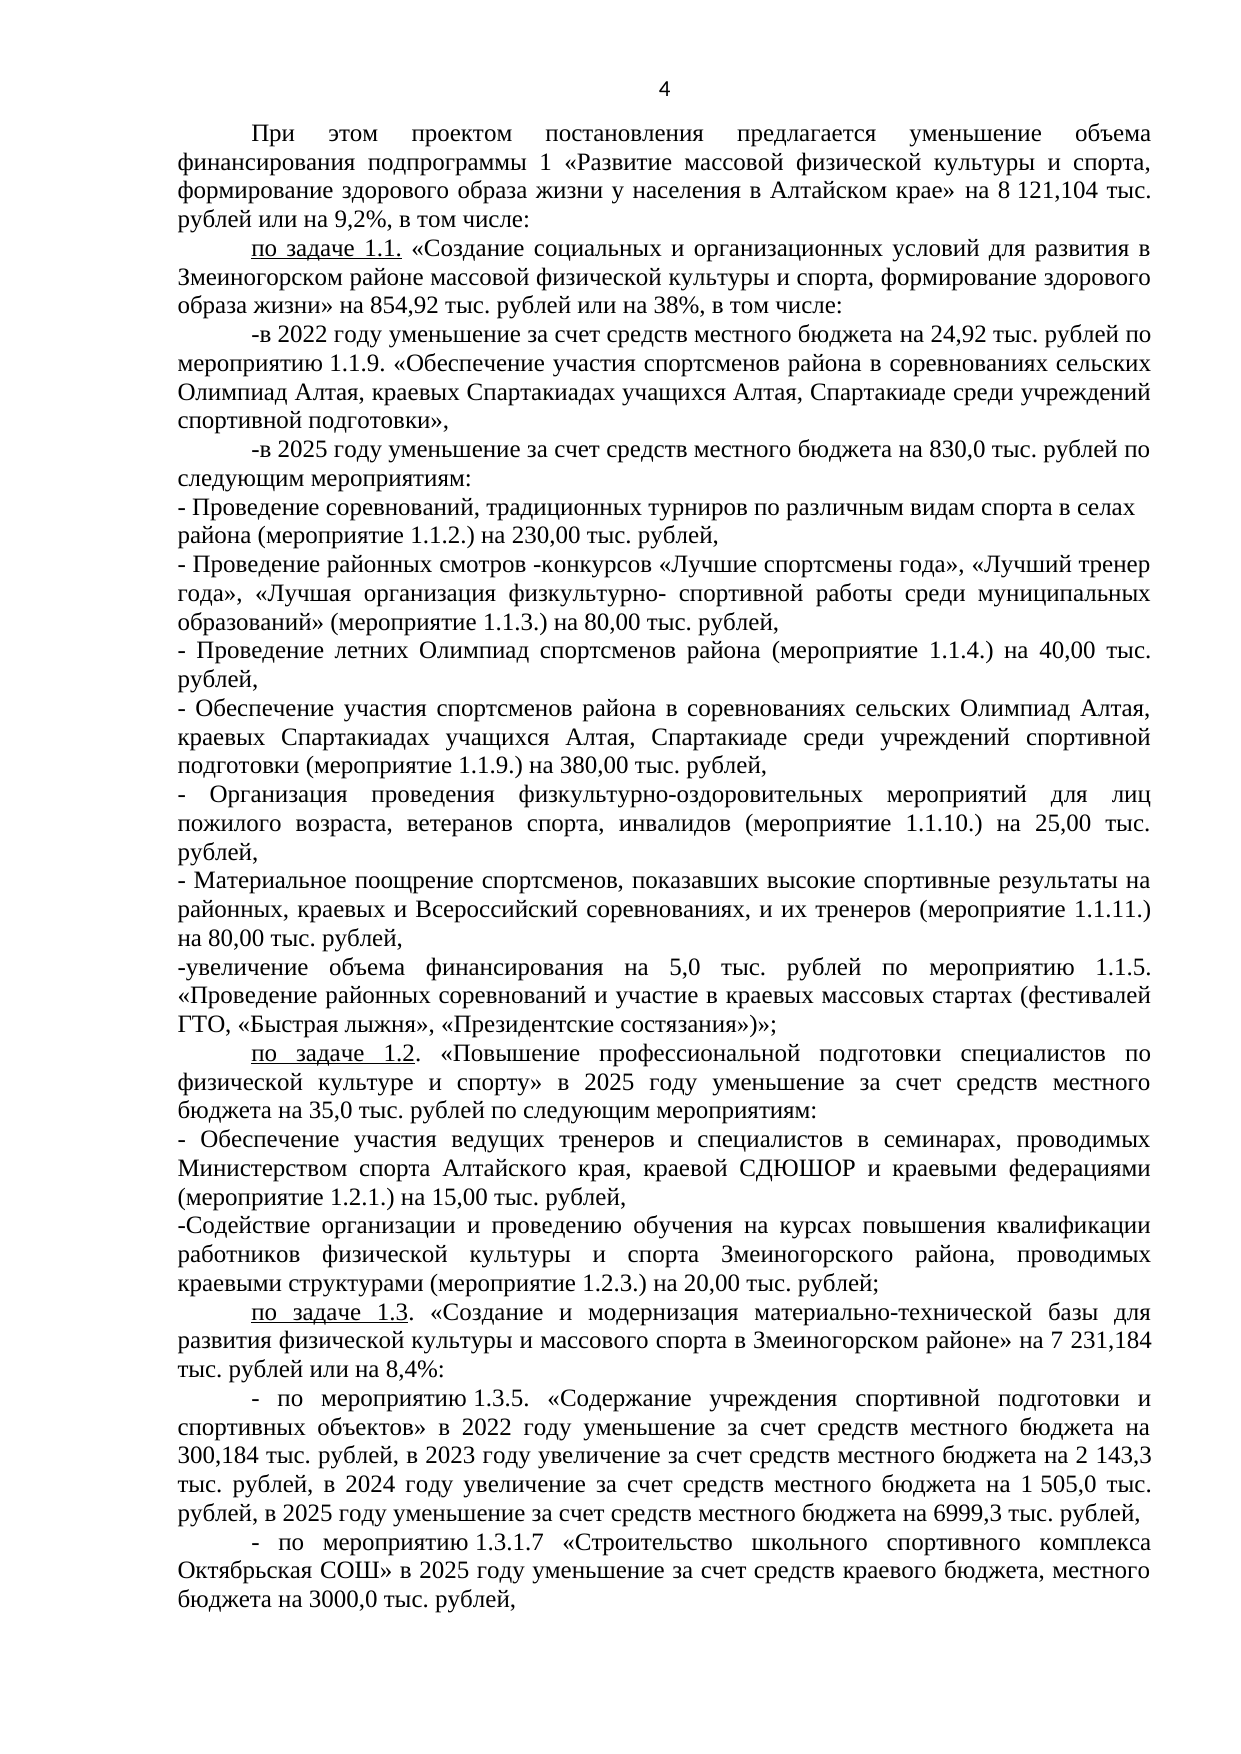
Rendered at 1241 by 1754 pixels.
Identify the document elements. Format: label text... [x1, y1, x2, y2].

text - по мероприятию 1.3.1.7 «Строительство школьного спортивного комплекса Октябрьская СОШ» в 2025 году уменьшение за счет средств краевого бюджета, местного бюджета на 3000,0 тыс. рублей, [177, 1527, 1152, 1613]
text -в 2022 году уменьшение за счет средств местного бюджета на 24,92 тыс. рублей по мероприятию 1.1.9. «Обеспечение участия спортсменов района в соревнованиях сельских Олимпиад Алтая, краевых Спартакиадах учащихся Алтая, Спартакиаде среди учреждений спортивной подготовки», [177, 319, 1152, 434]
text - по мероприятию 1.3.5. «Содержание учреждения спортивной подготовки и спортивных объектов» в 2022 году уменьшение за счет средств местного бюджета на 300,184 тыс. рублей, в 2023 году увеличение за счет средств местного бюджета на 2 143,3 тыс. рублей, в 2024 году увеличение за счет средств местного бюджета на 1 505,0 тыс. рублей, в 2025 году уменьшение за счет средств местного бюджета на 6999,3 тыс. рублей, [177, 1383, 1152, 1527]
text При этом проектом постановления предлагается уменьшение объема финансирования подпрограммы 1 «Развитие массовой физической культуры и спорта, формирование здорового образа жизни у населения в Алтайском крае» на 8 121,104 тыс. рублей или на 9,2%, в том числе: [177, 118, 1152, 233]
text - Проведение районных смотров -конкурсов «Лучшие спортсмены года», «Лучший тренер года», «Лучшая организация физкультурно- спортивной работы среди муниципальных образований» (мероприятие 1.1.3.) на 80,00 тыс. рублей, [177, 549, 1152, 636]
text -в 2025 году уменьшение за счет средств местного бюджета на 830,0 тыс. рублей по следующим мероприятиям: [177, 434, 1152, 492]
text по задаче 1.2. «Повышение профессиональной подготовки специалистов по физической культуре и спорту» в 2025 году уменьшение за счет средств местного бюджета на 35,0 тыс. рублей по следующим мероприятиям: [177, 1038, 1152, 1124]
text - Организация проведения физкультурно-оздоровительных мероприятий для лиц пожилого возраста, ветеранов спорта, инвалидов (мероприятие 1.1.10.) на 25,00 тыс. рублей, [177, 779, 1152, 866]
text по задаче 1.1. «Создание социальных и организационных условий для развития в Змеиногорском районе массовой физической культуры и спорта, формирование здорового образа жизни» на 854,92 тыс. рублей или на 38%, в том числе: [177, 233, 1152, 319]
text - Проведение соревнований, традиционных турниров по различным видам спорта в селах района (мероприятие 1.1.2.) на 230,00 тыс. рублей, [177, 492, 1152, 549]
text - Обеспечение участия ведущих тренеров и специалистов в семинарах, проводимых Министерством спорта Алтайского края, краевой СДЮШОР и краевыми федерациями (мероприятие 1.2.1.) на 15,00 тыс. рублей, [177, 1124, 1152, 1211]
text - Проведение летних Олимпиад спортсменов района (мероприятие 1.1.4.) на 40,00 тыс. рублей, [177, 636, 1152, 693]
text по задаче 1.3. «Создание и модернизация материально-технической базы для развития физической культуры и массового спорта в Змеиногорском районе» на 7 231,184 тыс. рублей или на 8,4%: [177, 1297, 1152, 1383]
text -увеличение объема финансирования на 5,0 тыс. рублей по мероприятию 1.1.5. «Проведение районных соревнований и участие в краевых массовых стартах (фестивалей ГТО, «Быстрая лыжня», «Президентские состязания»)»; [177, 952, 1152, 1038]
text - Обеспечение участия спортсменов района в соревнованиях сельских Олимпиад Алтая, краевых Спартакиадах учащихся Алтая, Спартакиаде среди учреждений спортивной подготовки (мероприятие 1.1.9.) на 380,00 тыс. рублей, [177, 693, 1152, 779]
text -Содействие организации и проведению обучения на курсах повышения квалификации работников физической культуры и спорта Змеиногорского района, проводимых краевыми структурами (мероприятие 1.2.3.) на 20,00 тыс. рублей; [177, 1211, 1152, 1297]
text - Материальное поощрение спортсменов, показавших высокие спортивные результаты на районных, краевых и Всероссийский соревнованиях, и их тренеров (мероприятие 1.1.11.) на 80,00 тыс. рублей, [177, 866, 1152, 952]
